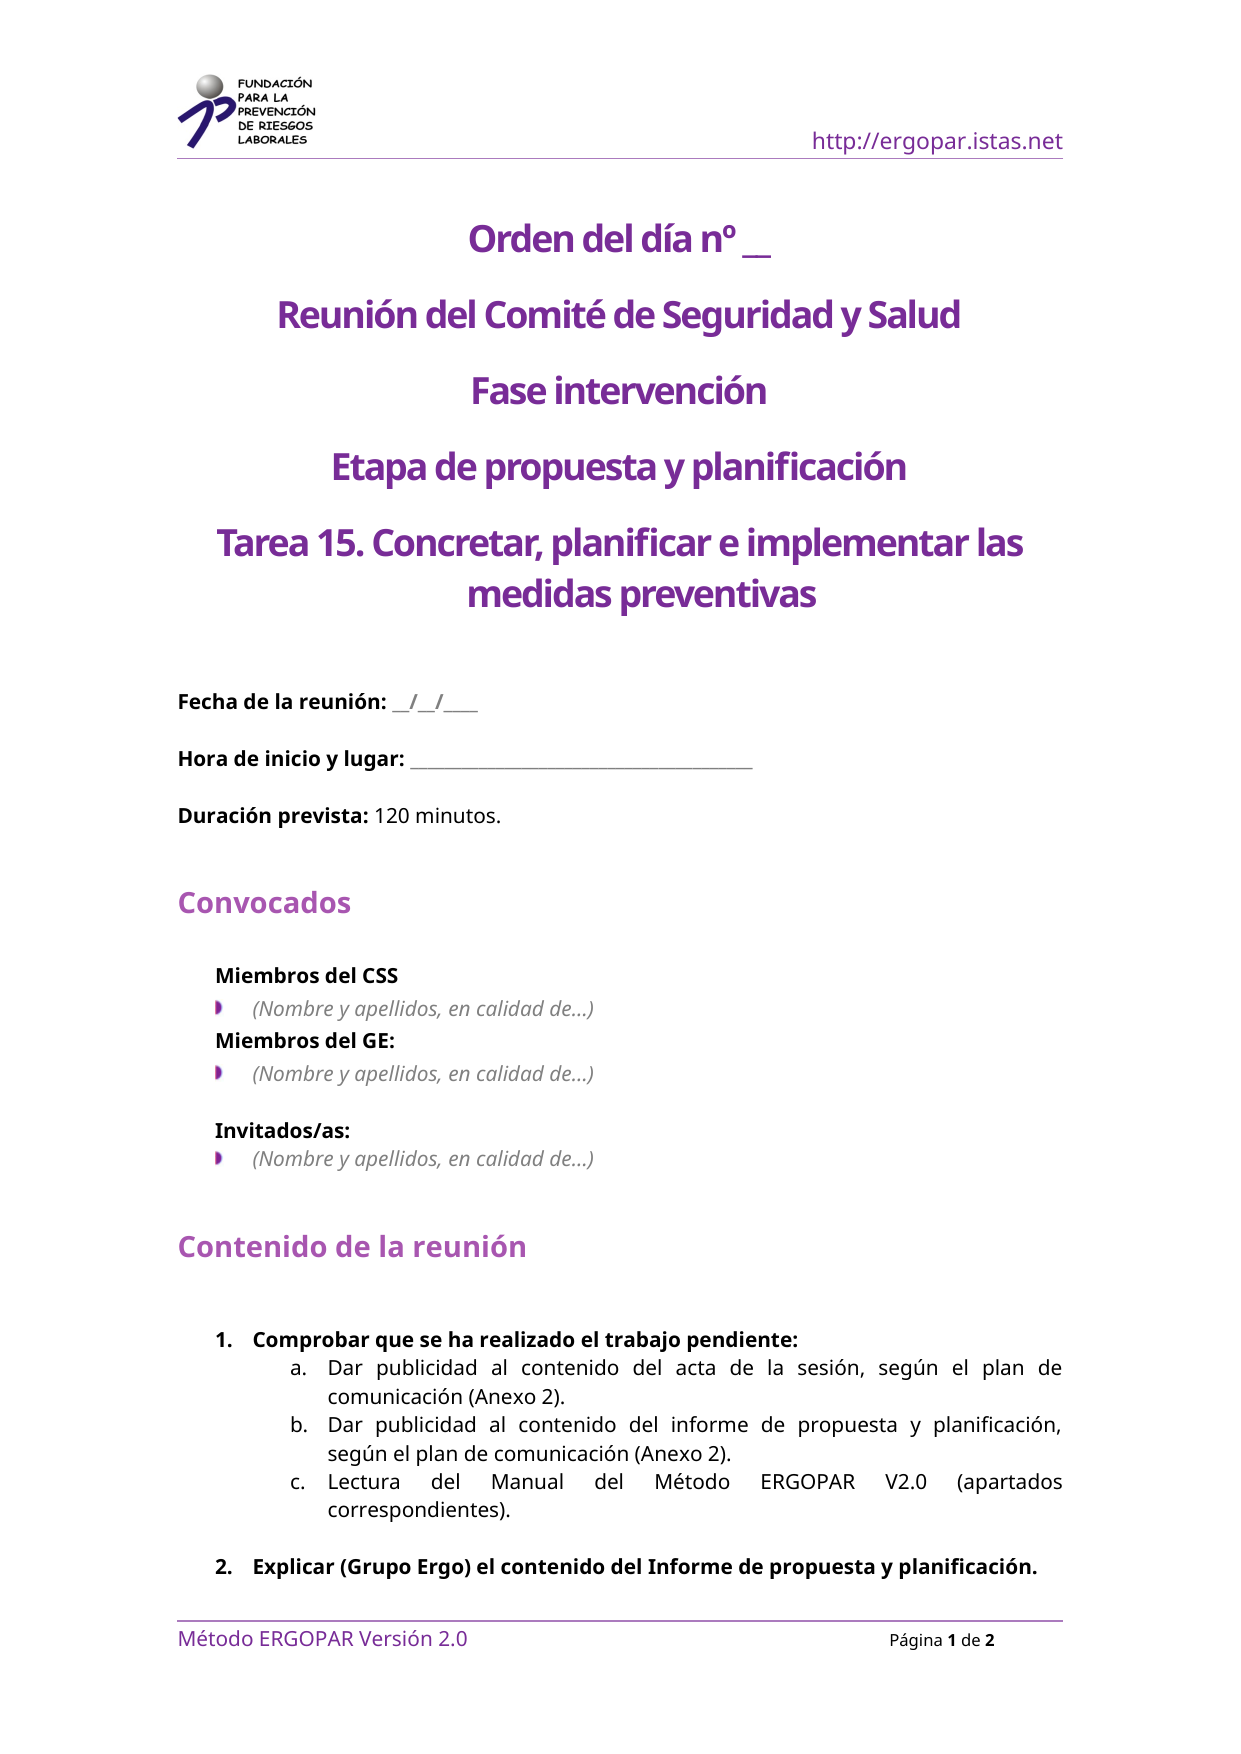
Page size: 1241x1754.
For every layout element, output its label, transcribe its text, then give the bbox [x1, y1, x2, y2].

list Lectura del Manual del Método ERGOPAR V2.0 (apartados correspondientes). [290, 1467, 1063, 1524]
text Miembros del CSS [177, 961, 1063, 990]
text Invitados/as: [177, 1116, 1063, 1144]
text Fecha de la reunión: __/__/____ [177, 687, 1063, 716]
picture [177, 73, 317, 150]
list Dar publicidad al contenido del informe de propuesta y planificación, según el plan de comunicación (Anexo 2). [290, 1410, 1063, 1467]
list Comprobar que se ha realizado el trabajo pendiente: [215, 1325, 1063, 1353]
subtitle Contenido de la reunión [177, 1226, 1063, 1266]
list Dar publicidad al contenido del acta de la sesión, según el plan de comunicación (Anexo 2). [290, 1353, 1063, 1410]
subtitle Tarea 15. Concretar, planificar e implementar las medidas preventivas [177, 516, 1063, 618]
list Explicar (Grupo Ergo) el contenido del Informe de propuesta y planificación. [215, 1552, 1063, 1581]
picture [215, 999, 224, 1017]
text Miembros del GE: [177, 1027, 1063, 1055]
list (Nombre y apellidos, en calidad de…) [215, 1059, 1063, 1088]
subtitle Orden del día nº __ [177, 212, 1063, 263]
list (Nombre y apellidos, en calidad de…) [215, 994, 1063, 1022]
list (Nombre y apellidos, en calidad de…) [215, 1144, 1063, 1173]
subtitle Convocados [177, 883, 1063, 922]
subtitle Etapa de propuesta y planificación [177, 440, 1063, 491]
picture [215, 1150, 224, 1167]
text Hora de inicio y lugar: ________________________________________ [177, 744, 1063, 772]
picture [215, 1064, 224, 1082]
subtitle Reunión del Comité de Seguridad y Salud [177, 288, 1063, 339]
text Duración prevista: 120 minutos. [177, 801, 1063, 829]
subtitle Fase intervención [177, 364, 1063, 415]
